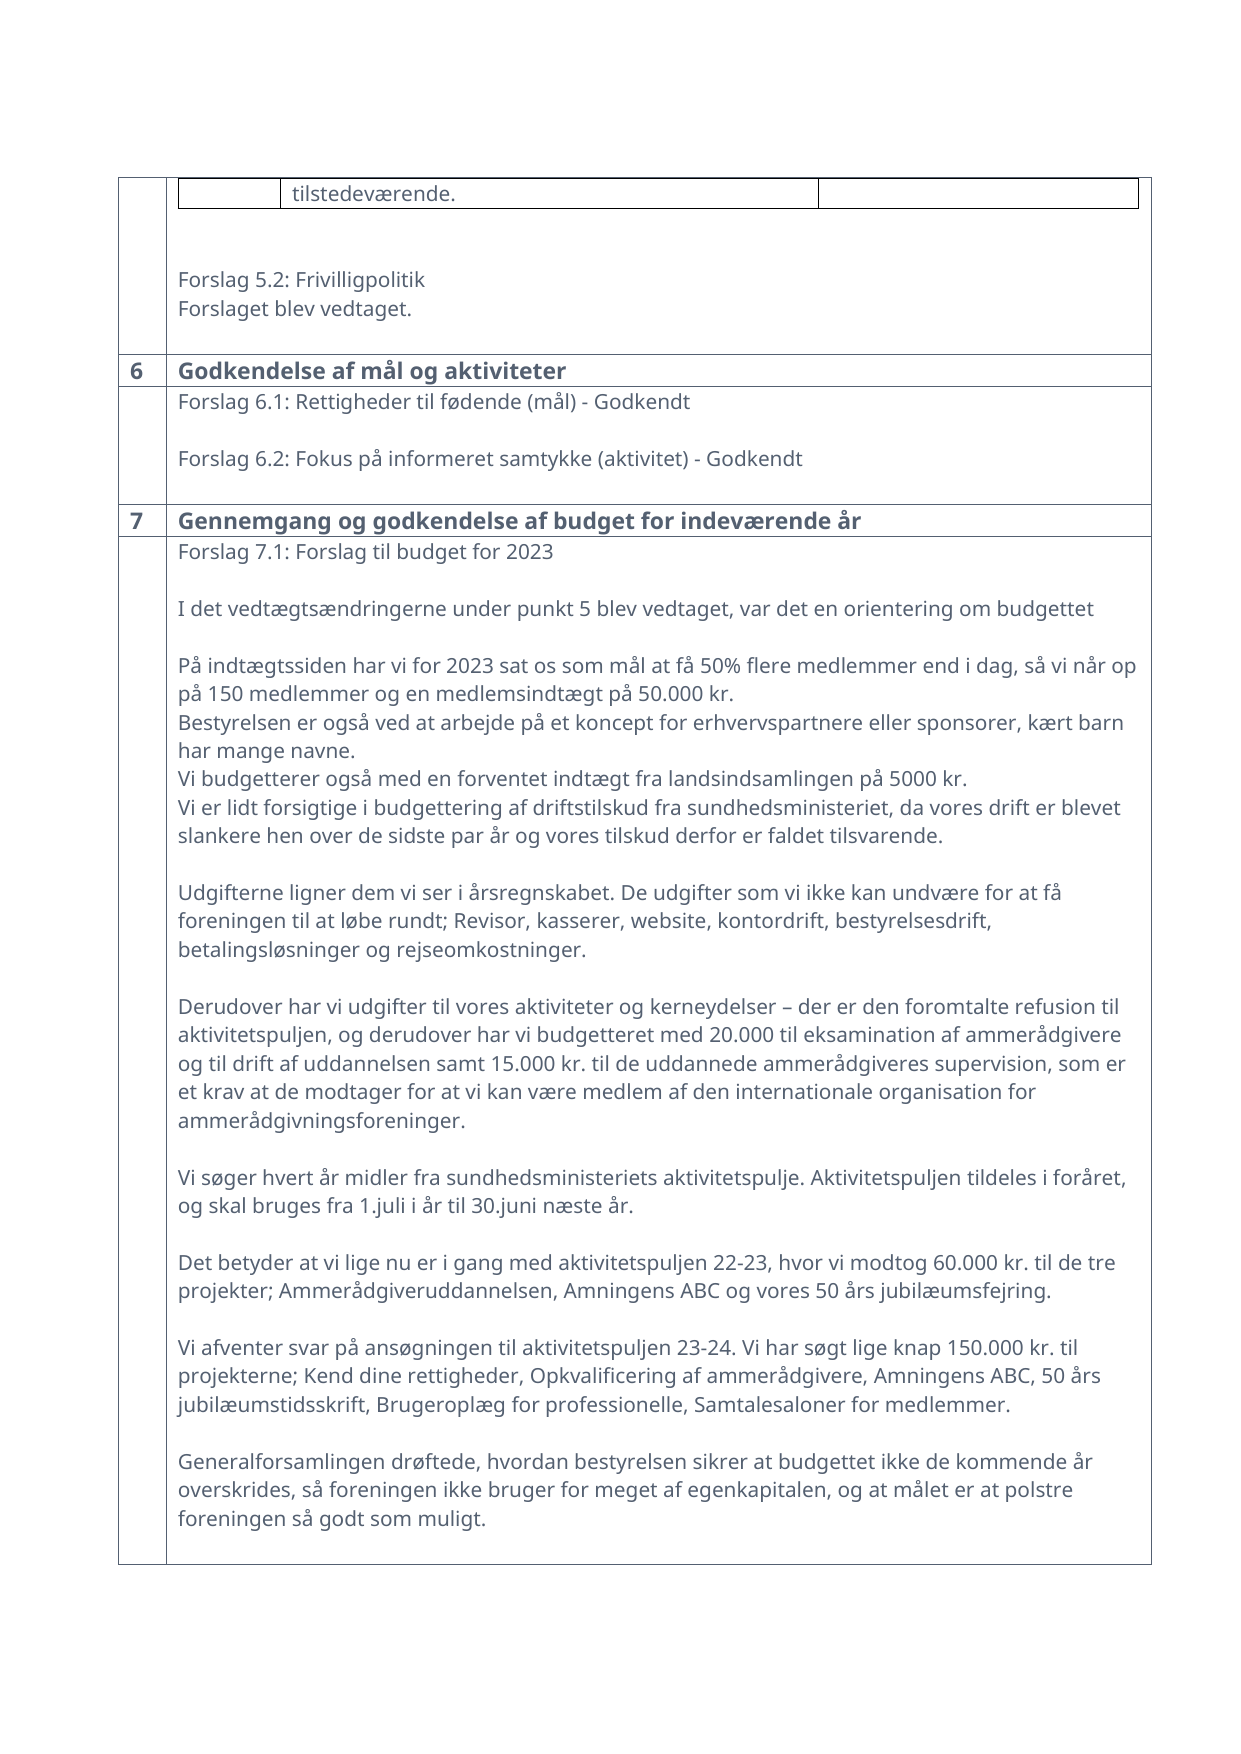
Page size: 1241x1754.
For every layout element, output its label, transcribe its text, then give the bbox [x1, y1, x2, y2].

table_cell Gennemgang og godkendelse af budget for indeværende år [167, 505, 1151, 536]
table_cell Forslag 7.1: Forslag til budget for 2023 I det vedtægtsændringerne under punkt 5 blev vedtaget, var det en orientering om budgettet På indtægtssiden har vi for 2023 sat os som mål at få 50% flere medlemmer end i dag, så vi når op på 150 medlemmer og en medlemsindtægt på 50.000 kr. Bestyrelsen er også ved at arbejde på et koncept for erhvervspartnere eller sponsorer, kært barn har mange navne. Vi budgetterer også med en forventet indtægt fra landsindsamlingen på 5000 kr. Vi er lidt forsigtige i budgettering af driftstilskud fra sundhedsministeriet, da vores drift er blevet slankere hen over de sidste par år og vores tilskud derfor er faldet tilsvarende. Udgifterne ligner dem vi ser i årsregnskabet. De udgifter som vi ikke kan undvære for at få foreningen til at løbe rundt; Revisor, kasserer, website, kontordrift, bestyrelsesdrift, betalingsløsninger og rejseomkostninger. Derudover har vi udgifter til vores aktiviteter og kerneydelser – der er den foromtalte refusion til aktivitetspuljen, og derudover har vi budgetteret med 20.000 til eksamination af ammerådgivere og til drift af uddannelsen samt 15.000 kr. til de uddannede ammerådgiveres supervision, som er et krav at de modtager for at vi kan være medlem af den internationale organisation for ammerådgivningsforeninger. Vi søger hvert år midler fra sundhedsministeriets aktivitetspulje. Aktivitetspuljen tildeles i foråret, og skal bruges fra 1.juli i år til 30.juni næste år. Det betyder at vi lige nu er i gang med aktivitetspuljen 22-23, hvor vi modtog 60.000 kr. til de tre projekter; Ammerådgiveruddannelsen, Amningens ABC og vores 50 års jubilæumsfejring. Vi afventer svar på ansøgningen til aktivitetspuljen 23-24. Vi har søgt lige knap 150.000 kr. til projekterne; Kend dine rettigheder, Opkvalificering af ammerådgivere, Amningens ABC, 50 års jubilæumstidsskrift, Brugeroplæg for professionelle, Samtalesaloner for medlemmer. Generalforsamlingen drøftede, hvordan bestyrelsen sikrer at budgettet ikke de kommende år overskrides, så foreningen ikke bruger for meget af egenkapitalen, og at målet er at polstre foreningen så godt som muligt. [167, 537, 1151, 1563]
table_cell Godkendelse af mål og aktiviteter [167, 355, 1151, 386]
table_cell [119, 387, 166, 504]
table_cell [119, 178, 166, 354]
table_cell 6 [119, 355, 166, 386]
table_cell [119, 537, 166, 1563]
table_cell 7 [119, 505, 166, 536]
table_cell Forslag 5.1: Vedtægtsændringer Forslag 5.2: Frivilligpolitik Forslaget blev vedtaget. [167, 178, 1151, 354]
table_cell Forslag 6.1: Rettigheder til fødende (mål) - Godkendt Forslag 6.2: Fokus på informeret samtykke (aktivitet) - Godkendt [167, 387, 1151, 504]
